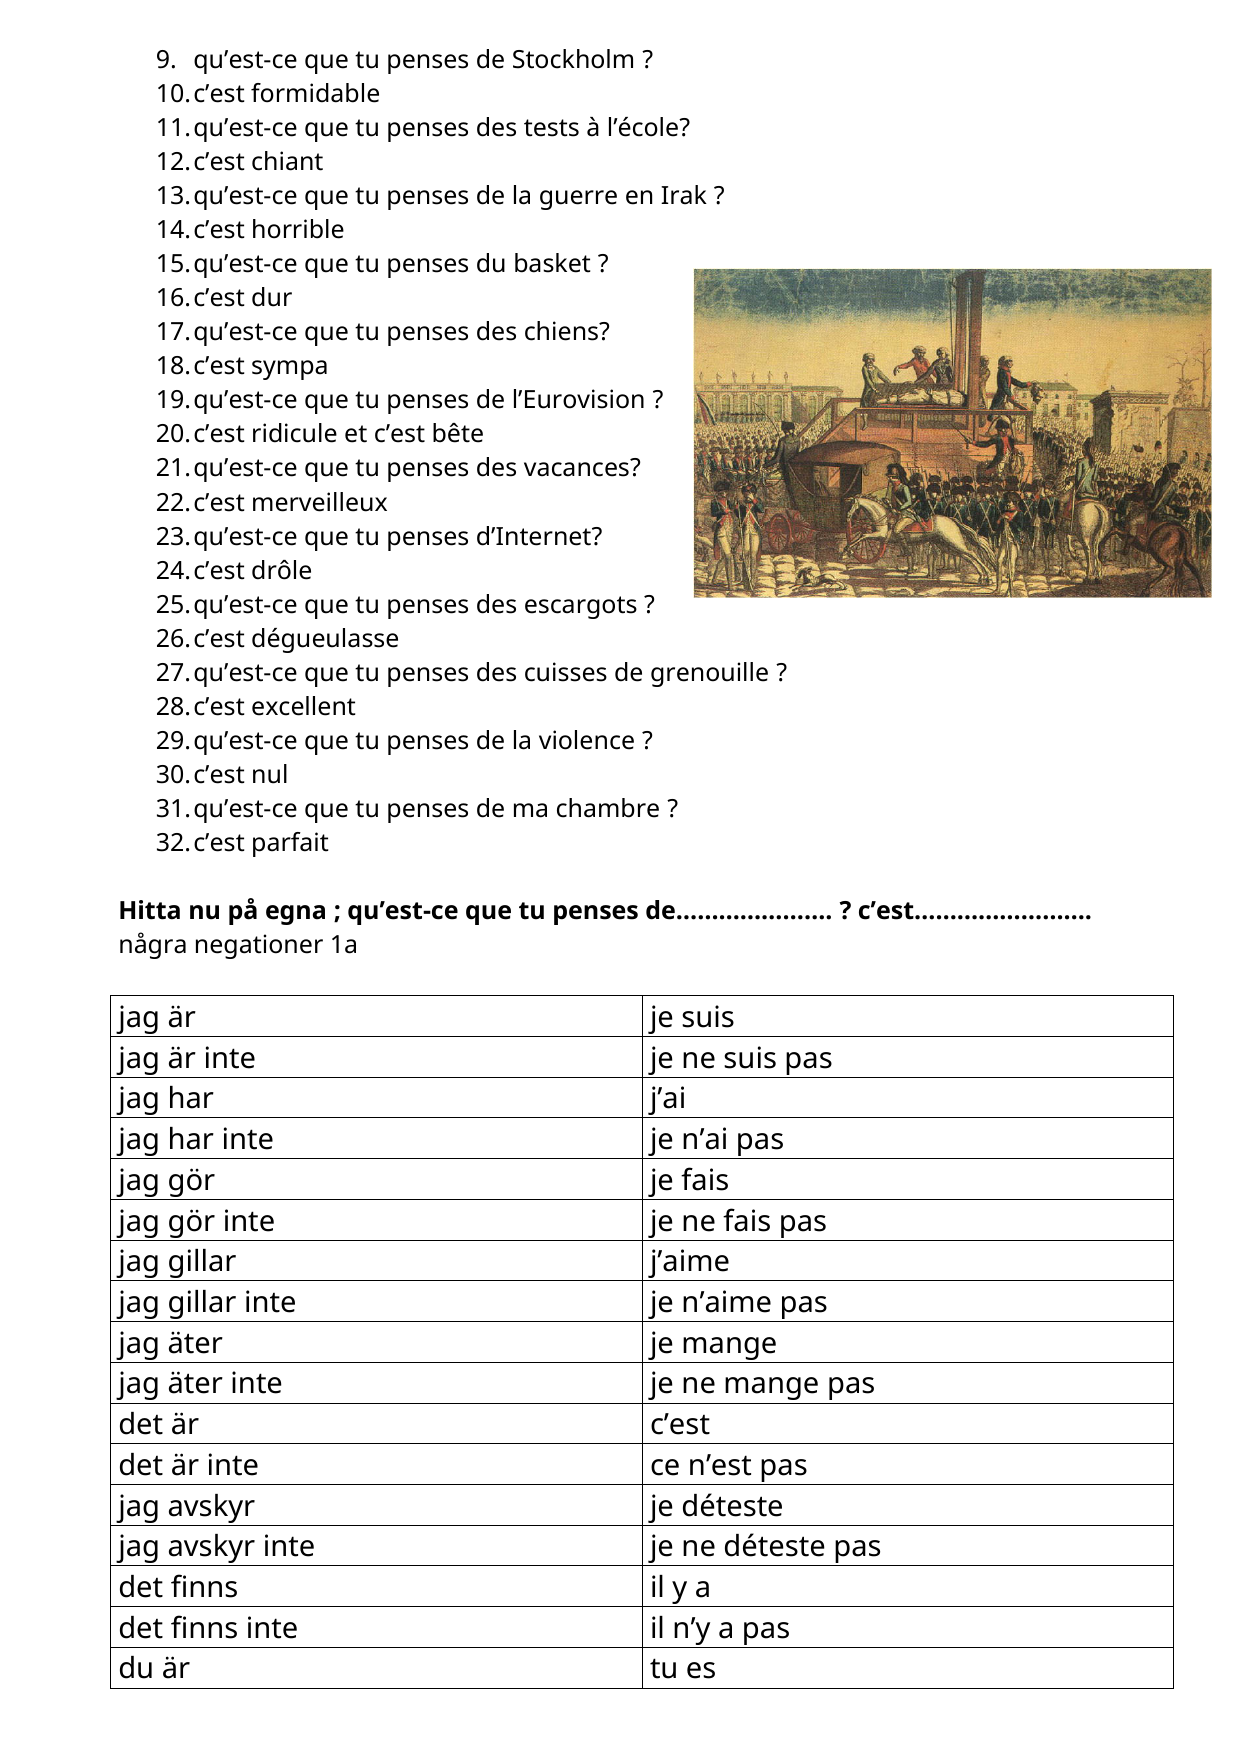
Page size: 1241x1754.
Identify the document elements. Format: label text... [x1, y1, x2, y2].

list c’est horrible [156, 212, 1199, 246]
list qu’est-ce que tu penses des cuisses de grenouille ? [156, 654, 1199, 688]
table_cell jag är inte [111, 1037, 642, 1077]
list qu’est-ce que tu penses des vacances? [156, 450, 1199, 484]
list c’est merveilleux [156, 484, 1199, 518]
table_cell il n’y a pas [643, 1607, 1173, 1647]
table_cell jag har inte [111, 1118, 642, 1158]
table_cell je n’ai pas [643, 1118, 1173, 1158]
table_cell je déteste [643, 1485, 1173, 1524]
table_cell jag gillar [111, 1241, 642, 1280]
table_cell je ne déteste pas [643, 1526, 1173, 1565]
list c’est nul [156, 757, 1199, 791]
table_cell du är [111, 1648, 642, 1687]
table_cell jag gör [111, 1159, 642, 1199]
table_cell je ne suis pas [643, 1037, 1173, 1077]
list qu’est-ce que tu penses du basket ? [156, 246, 1199, 280]
table_cell jag gillar inte [111, 1281, 642, 1321]
table_cell jag äter inte [111, 1363, 642, 1402]
list c’est drôle [156, 552, 1199, 586]
table_cell je ne fais pas [643, 1200, 1173, 1239]
list c’est dégueulasse [156, 620, 1199, 654]
list qu’est-ce que tu penses d’Internet? [156, 518, 1199, 552]
table_cell je mange [643, 1322, 1173, 1362]
table_cell c’est [643, 1404, 1173, 1443]
list qu’est-ce que tu penses de la violence ? [156, 723, 1199, 757]
table_cell jag äter [111, 1322, 642, 1362]
table_cell j’ai [643, 1078, 1173, 1117]
list qu’est-ce que tu penses de la guerre en Irak ? [156, 178, 1199, 212]
table_cell jag avskyr [111, 1485, 642, 1524]
list c’est parfait [156, 825, 1199, 859]
table_cell det finns inte [111, 1607, 642, 1647]
table_cell tu es [643, 1648, 1173, 1687]
table_cell det är [111, 1404, 642, 1443]
list c’est excellent [156, 688, 1199, 723]
list c’est dur [156, 280, 1199, 314]
list qu’est-ce que tu penses de Stockholm ? [156, 41, 1199, 75]
table_cell il y a [643, 1566, 1173, 1606]
picture [1199, 268, 1212, 598]
list c’est formidable [156, 75, 1199, 109]
table_header jag är [111, 996, 642, 1036]
table_cell jag avskyr inte [111, 1526, 642, 1565]
table_header je suis [643, 996, 1173, 1036]
table_cell jag gör inte [111, 1200, 642, 1239]
list c’est chiant [156, 143, 1199, 178]
text Hitta nu på egna ; qu’est-ce que tu penses de…………………. ? c’est……………………. [118, 893, 1199, 927]
list qu’est-ce que tu penses de l’Eurovision ? [156, 382, 1199, 416]
table_cell det är inte [111, 1444, 642, 1484]
list qu’est-ce que tu penses des tests à l’école? [156, 109, 1199, 143]
table_cell det finns [111, 1566, 642, 1606]
list qu’est-ce que tu penses des chiens? [156, 314, 1199, 348]
list qu’est-ce que tu penses des escargots ? [156, 586, 1199, 620]
list c’est ridicule et c’est bête [156, 416, 1199, 450]
table_cell je n’aime pas [643, 1281, 1173, 1321]
table_cell j’aime [643, 1241, 1173, 1280]
list c’est sympa [156, 348, 1199, 382]
list qu’est-ce que tu penses de ma chambre ? [156, 791, 1199, 825]
text några negationer 1a [118, 927, 1199, 961]
table_cell jag har [111, 1078, 642, 1117]
table_cell je ne mange pas [643, 1363, 1173, 1402]
table_cell je fais [643, 1159, 1173, 1199]
table_cell ce n’est pas [643, 1444, 1173, 1484]
